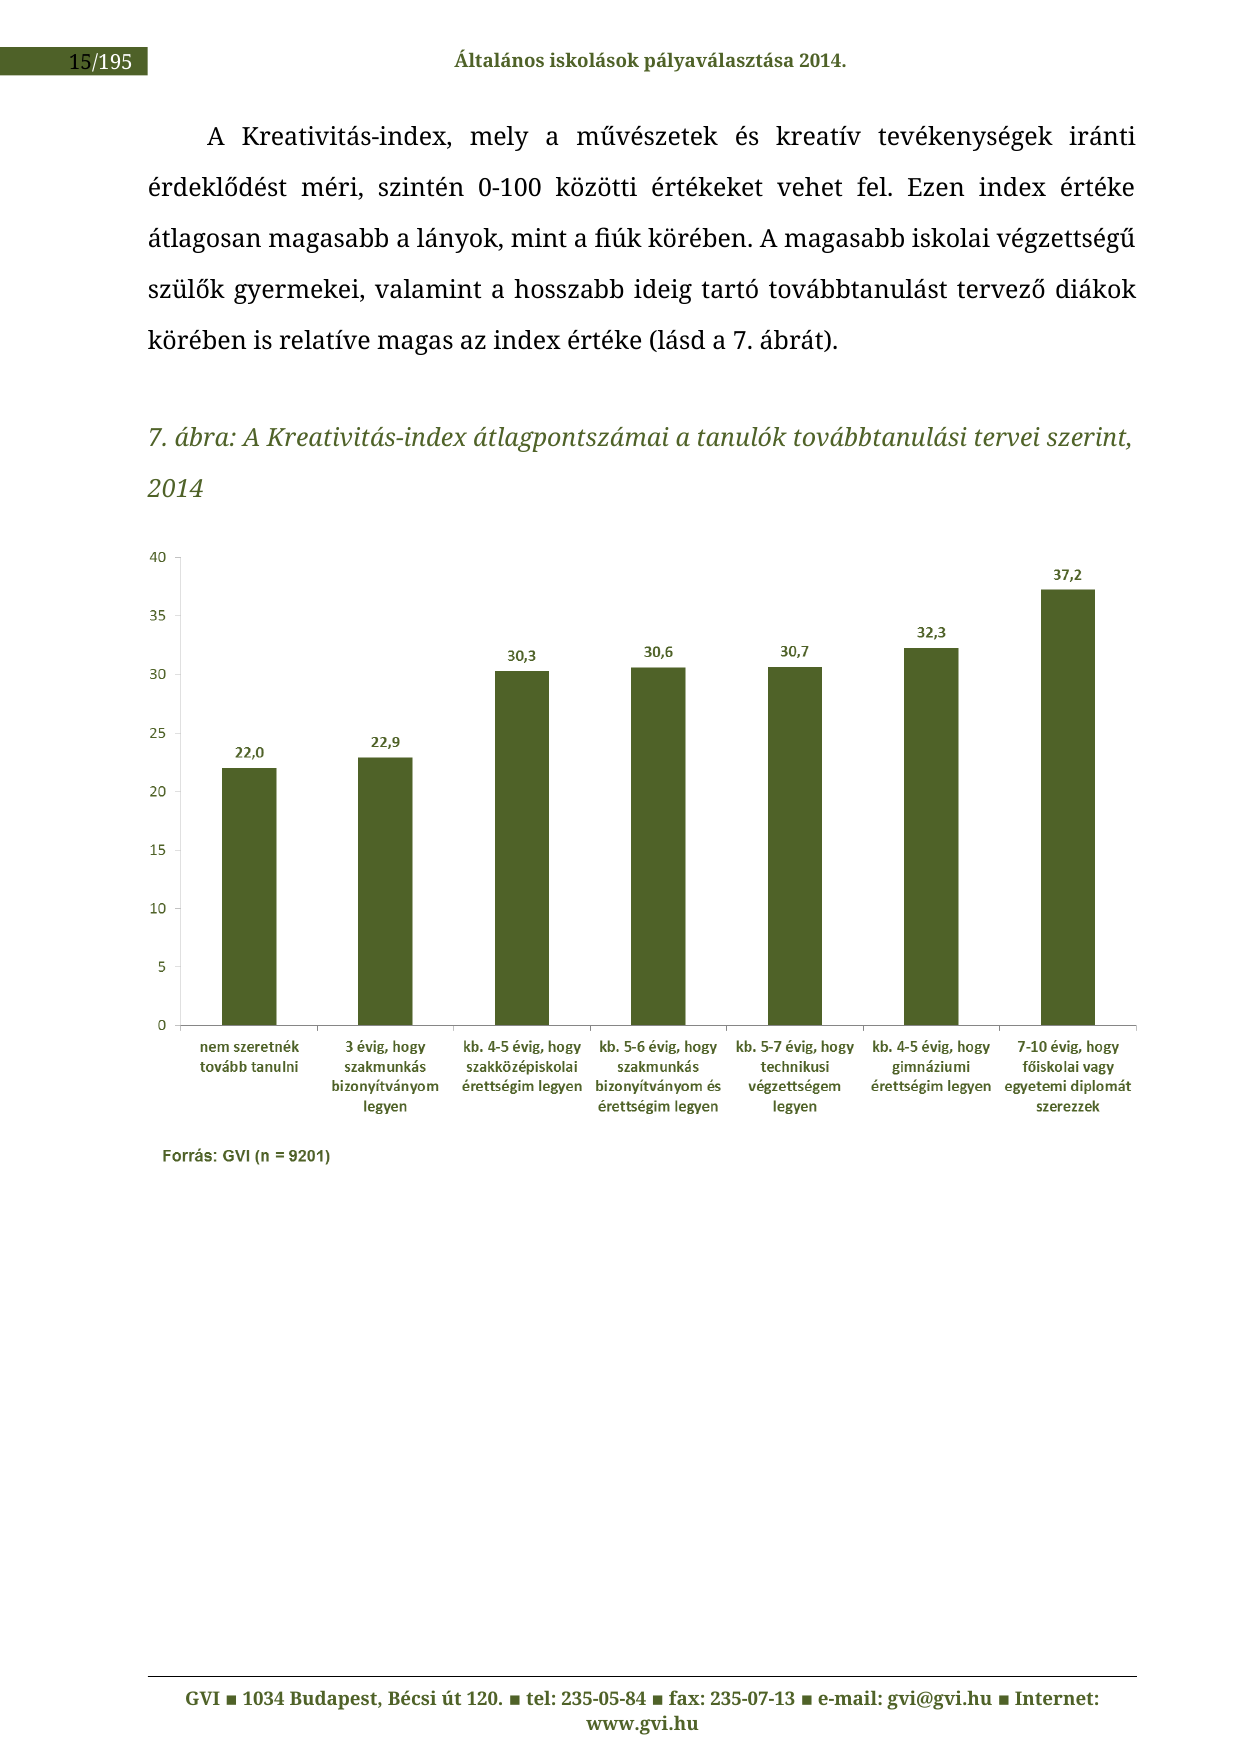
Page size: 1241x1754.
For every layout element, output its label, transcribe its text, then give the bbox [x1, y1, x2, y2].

text 7. ábra: A Kreativitás-index átlagpontszámai a tanulók továbbtanulási tervei szerint, 2014 [148, 420, 1137, 505]
picture [147, 534, 1137, 1176]
text A Kreativitás-index, mely a művészetek és kreatív tevékenységek iránti érdeklődést méri, szintén 0-100 közötti értékeket vehet fel. Ezen index értéke átlagosan magasabb a lányok, mint a fiúk körében. A magasabb iskolai végzettségű szülők gyermekei, valamint a hosszabb ideig tartó továbbtanulást tervező diákok körében is relatíve magas az index értéke (lásd a 7. ábrát). [148, 118, 1137, 356]
